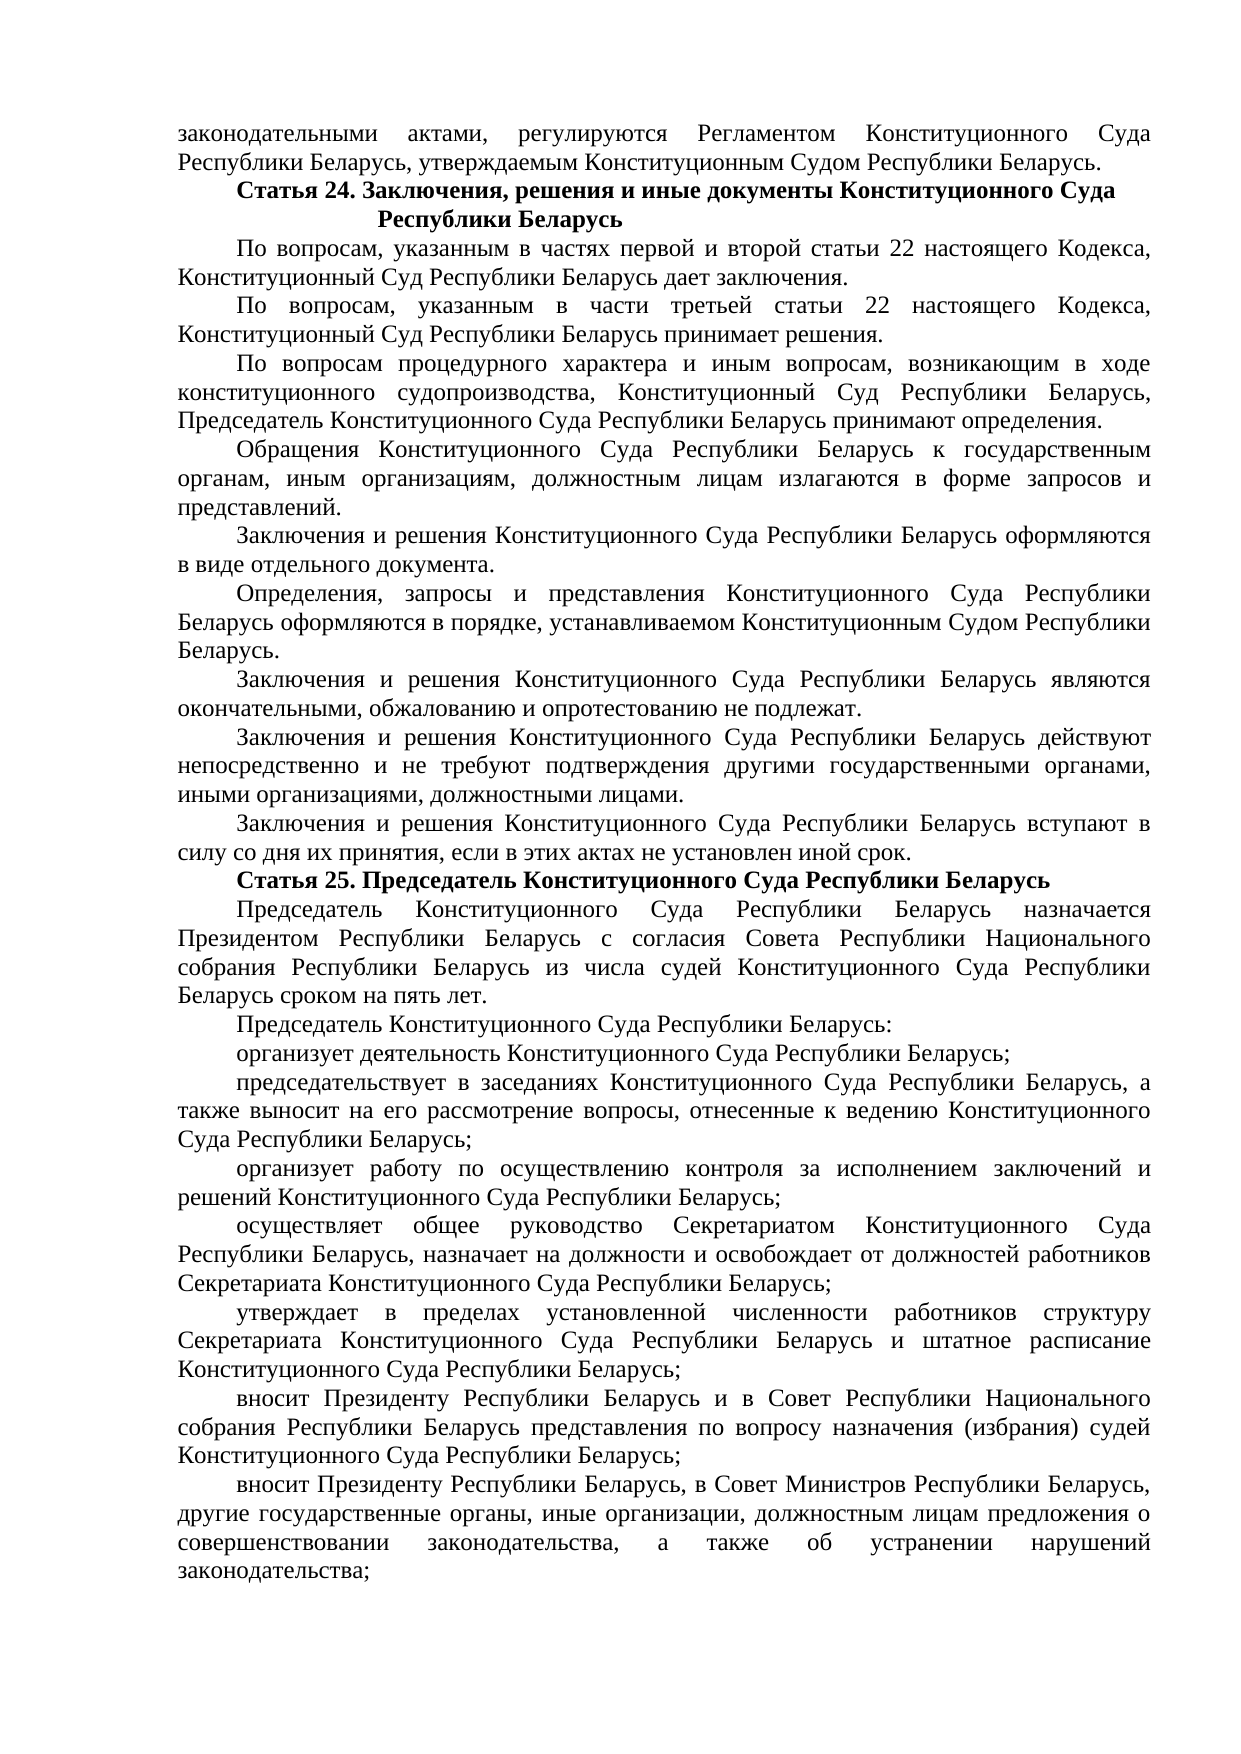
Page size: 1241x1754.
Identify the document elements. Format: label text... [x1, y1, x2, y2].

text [177, 118, 1152, 176]
text Заключения и решения Конституционного Суда Республики Беларусь оформляются в виде отдельного документа. [177, 521, 1152, 578]
text Председатель Конституционного Суда Республики Беларусь: [177, 1009, 1152, 1038]
text вносит Президенту Республики Беларусь и в Совет Республики Национального собрания Республики Беларусь представления по вопросу назначения (избрания) судей Конституционного Суда Республики Беларусь; [177, 1383, 1152, 1469]
text организует деятельность Конституционного Суда Республики Беларусь; [177, 1038, 1152, 1067]
text По вопросам, указанным в части третьей статьи 22 настоящего Кодекса, Конституционный Суд Республики Беларусь принимает решения. [177, 291, 1152, 348]
text Заключения и решения Конституционного Суда Республики Беларусь являются окончательными, обжалованию и опротестованию не подлежат. [177, 664, 1152, 722]
text Заключения и решения Конституционного Суда Республики Беларусь вступают в силу со дня их принятия, если в этих актах не установлен иной срок. [177, 808, 1152, 866]
text Заключения и решения Конституционного Суда Республики Беларусь действуют непосредственно и не требуют подтверждения другими государственными органами, иными организациями, должностными лицами. [177, 722, 1152, 808]
text Обращения Конституционного Суда Республики Беларусь к государственным органам, иным организациям, должностным лицам излагаются в форме запросов и представлений. [177, 434, 1152, 521]
text По вопросам процедурного характера и иным вопросам, возникающим в ходе конституционного судопроизводства, Конституционный Суд Республики Беларусь, Председатель Конституционного Суда Республики Беларусь принимают определения. [177, 348, 1152, 434]
text утверждает в пределах установленной численности работников структуру Секретариата Конституционного Суда Республики Беларусь и штатное расписание Конституционного Суда Республики Беларусь; [177, 1297, 1152, 1383]
text осуществляет общее руководство Секретариатом Конституционного Суда Республики Беларусь, назначает на должности и освобождает от должностей работников Секретариата Конституционного Суда Республики Беларусь; [177, 1211, 1152, 1297]
text Статья 25. Председатель Конституционного Суда Республики Беларусь [236, 866, 1152, 894]
text Председатель Конституционного Суда Республики Беларусь назначается Президентом Республики Беларусь с согласия Совета Республики Национального собрания Республики Беларусь из числа судей Конституционного Суда Республики Беларусь сроком на пять лет. [177, 894, 1152, 1009]
text Определения, запросы и представления Конституционного Суда Республики Беларусь оформляются в порядке, устанавливаемом Конституционным Судом Республики Беларусь. [177, 578, 1152, 664]
text председательствует в заседаниях Конституционного Суда Республики Беларусь, а также выносит на его рассмотрение вопросы, отнесенные к ведению Конституционного Суда Республики Беларусь; [177, 1067, 1152, 1153]
text организует работу по осуществлению контроля за исполнением заключений и решений Конституционного Суда Республики Беларусь; [177, 1153, 1152, 1211]
text Статья 24. Заключения, решения и иные документы Конституционного Суда Республики Беларусь [236, 176, 1152, 233]
text вносит Президенту Республики Беларусь, в Совет Министров Республики Беларусь, другие государственные органы, иные организации, должностным лицам предложения о совершенствовании законодательства, а также об устранении нарушений законодательства; [177, 1469, 1152, 1584]
text По вопросам, указанным в частях первой и второй статьи 22 настоящего Кодекса, Конституционный Суд Республики Беларусь дает заключения. [177, 233, 1152, 291]
